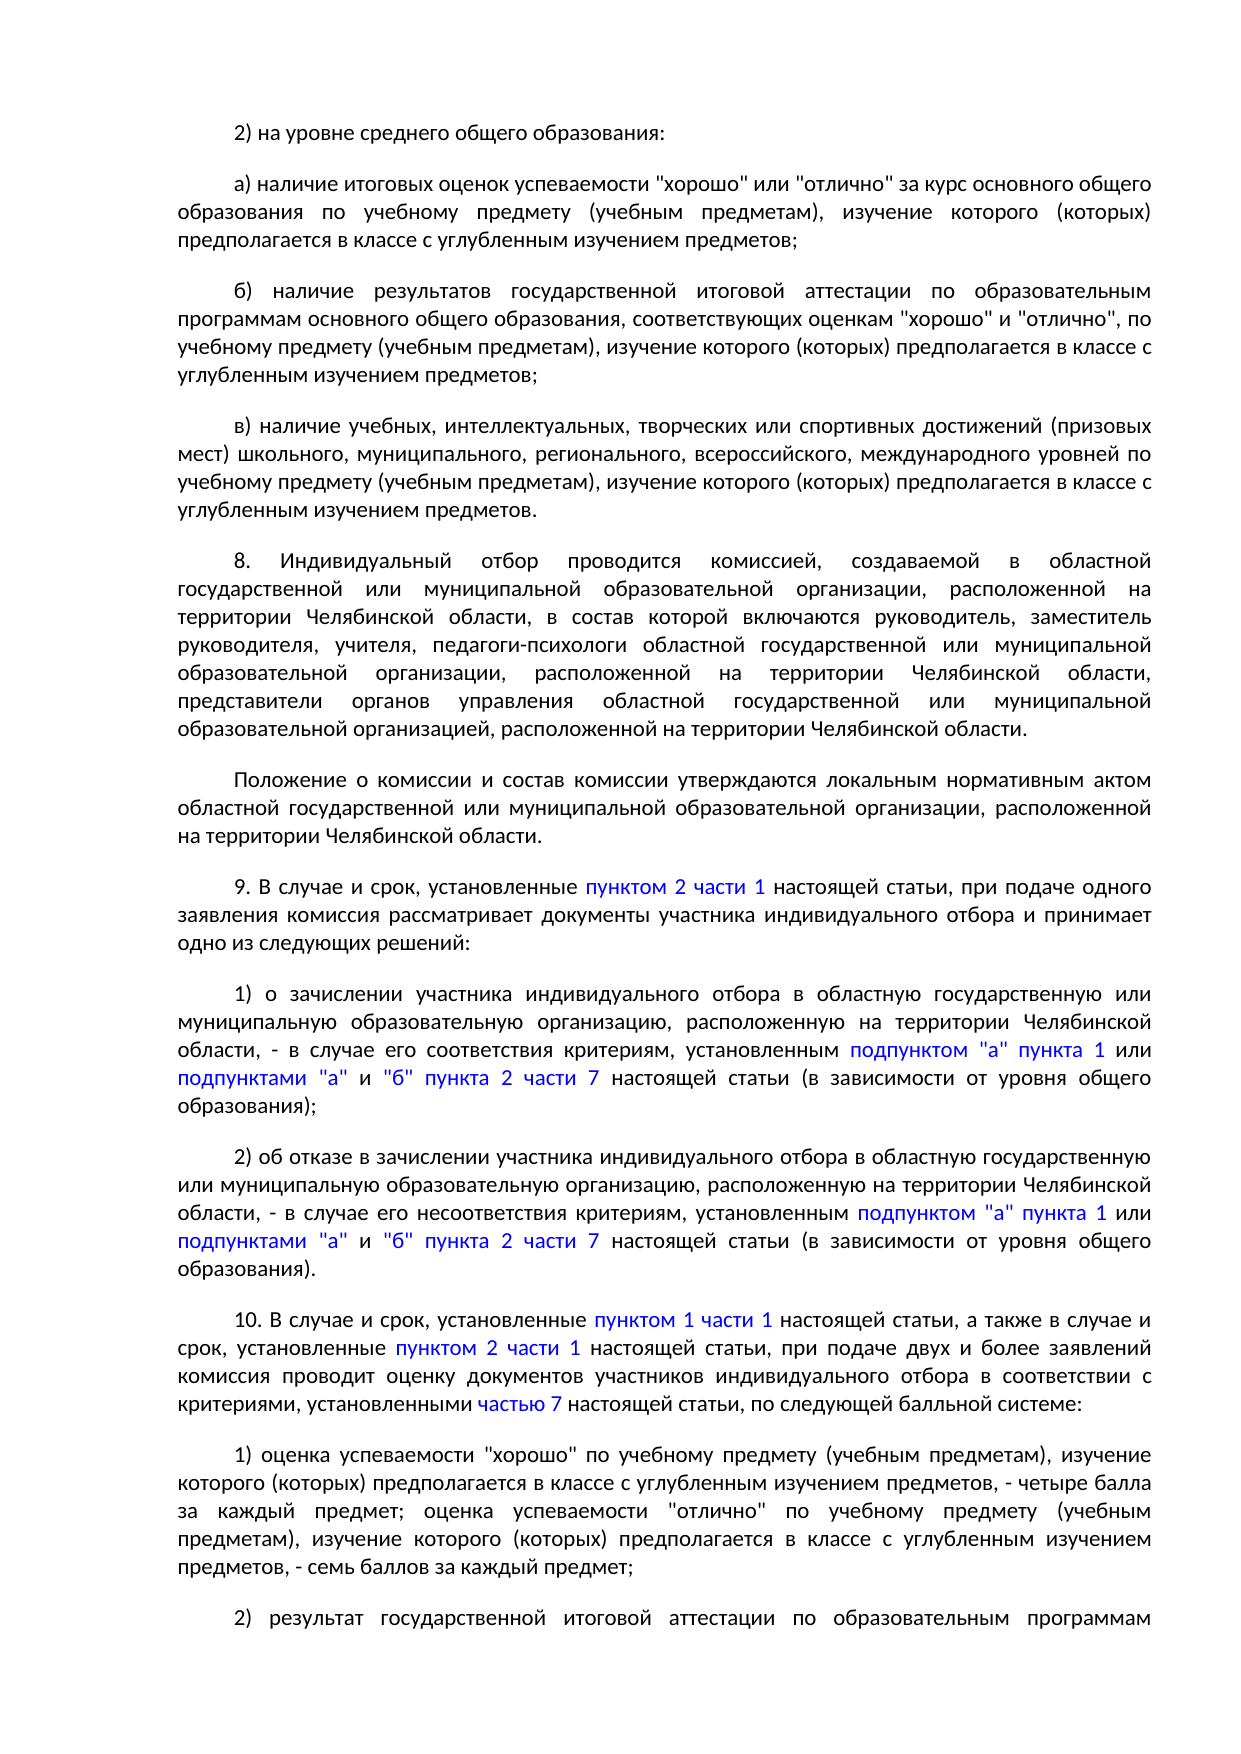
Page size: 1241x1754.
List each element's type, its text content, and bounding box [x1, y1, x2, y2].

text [177, 1603, 1152, 1631]
text 8. Индивидуальный отбор проводится комиссией, создаваемой в областной государственной или муниципальной образовательной организации, расположенной на территории Челябинской области, в состав которой включаются руководитель, заместитель руководителя, учителя, педагоги-психологи областной государственной или муниципальной образовательной организации, расположенной на территории Челябинской области, представители органов управления областной государственной или муниципальной образовательной организацией, расположенной на территории Челябинской области. [177, 546, 1152, 742]
text в) наличие учебных, интеллектуальных, творческих или спортивных достижений (призовых мест) школьного, муниципального, регионального, всероссийского, международного уровней по учебному предмету (учебным предметам), изучение которого (которых) предполагается в классе с углубленным изучением предметов. [177, 411, 1152, 523]
text 1) оценка успеваемости "хорошо" по учебному предмету (учебным предметам), изучение которого (которых) предполагается в классе с углубленным изучением предметов, - четыре балла за каждый предмет; оценка успеваемости "отлично" по учебному предмету (учебным предметам), изучение которого (которых) предполагается в классе с углубленным изучением предметов, - семь баллов за каждый предмет; [177, 1440, 1152, 1580]
text Положение о комиссии и состав комиссии утверждаются локальным нормативным актом областной государственной или муниципальной образовательной организации, расположенной на территории Челябинской области. [177, 765, 1152, 849]
text 2) на уровне среднего общего образования: [177, 118, 1152, 146]
text а) наличие итоговых оценок успеваемости "хорошо" или "отлично" за курс основного общего образования по учебному предмету (учебным предметам), изучение которого (которых) предполагается в классе с углубленным изучением предметов; [177, 169, 1152, 253]
text б) наличие результатов государственной итоговой аттестации по образовательным программам основного общего образования, соответствующих оценкам "хорошо" и "отлично", по учебному предмету (учебным предметам), изучение которого (которых) предполагается в классе с углубленным изучением предметов; [177, 276, 1152, 388]
text 2) об отказе в зачислении участника индивидуального отбора в областную государственную или муниципальную образовательную организацию, расположенную на территории Челябинской области, - в случае его несоответствия критериям, установленным подпунктом "а" пункта 1 или подпунктами "а" и "б" пункта 2 части 7 настоящей статьи (в зависимости от уровня общего образования). [177, 1142, 1152, 1282]
text 1) о зачислении участника индивидуального отбора в областную государственную или муниципальную образовательную организацию, расположенную на территории Челябинской области, - в случае его соответствия критериям, установленным подпунктом "а" пункта 1 или подпунктами "а" и "б" пункта 2 части 7 настоящей статьи (в зависимости от уровня общего образования); [177, 979, 1152, 1119]
text 9. В случае и срок, установленные пунктом 2 части 1 настоящей статьи, при подаче одного заявления комиссия рассматривает документы участника индивидуального отбора и принимает одно из следующих решений: [177, 872, 1152, 956]
text 10. В случае и срок, установленные пунктом 1 части 1 настоящей статьи, а также в случае и срок, установленные пунктом 2 части 1 настоящей статьи, при подаче двух и более заявлений комиссия проводит оценку документов участников индивидуального отбора в соответствии с критериями, установленными частью 7 настоящей статьи, по следующей балльной системе: [177, 1305, 1152, 1417]
